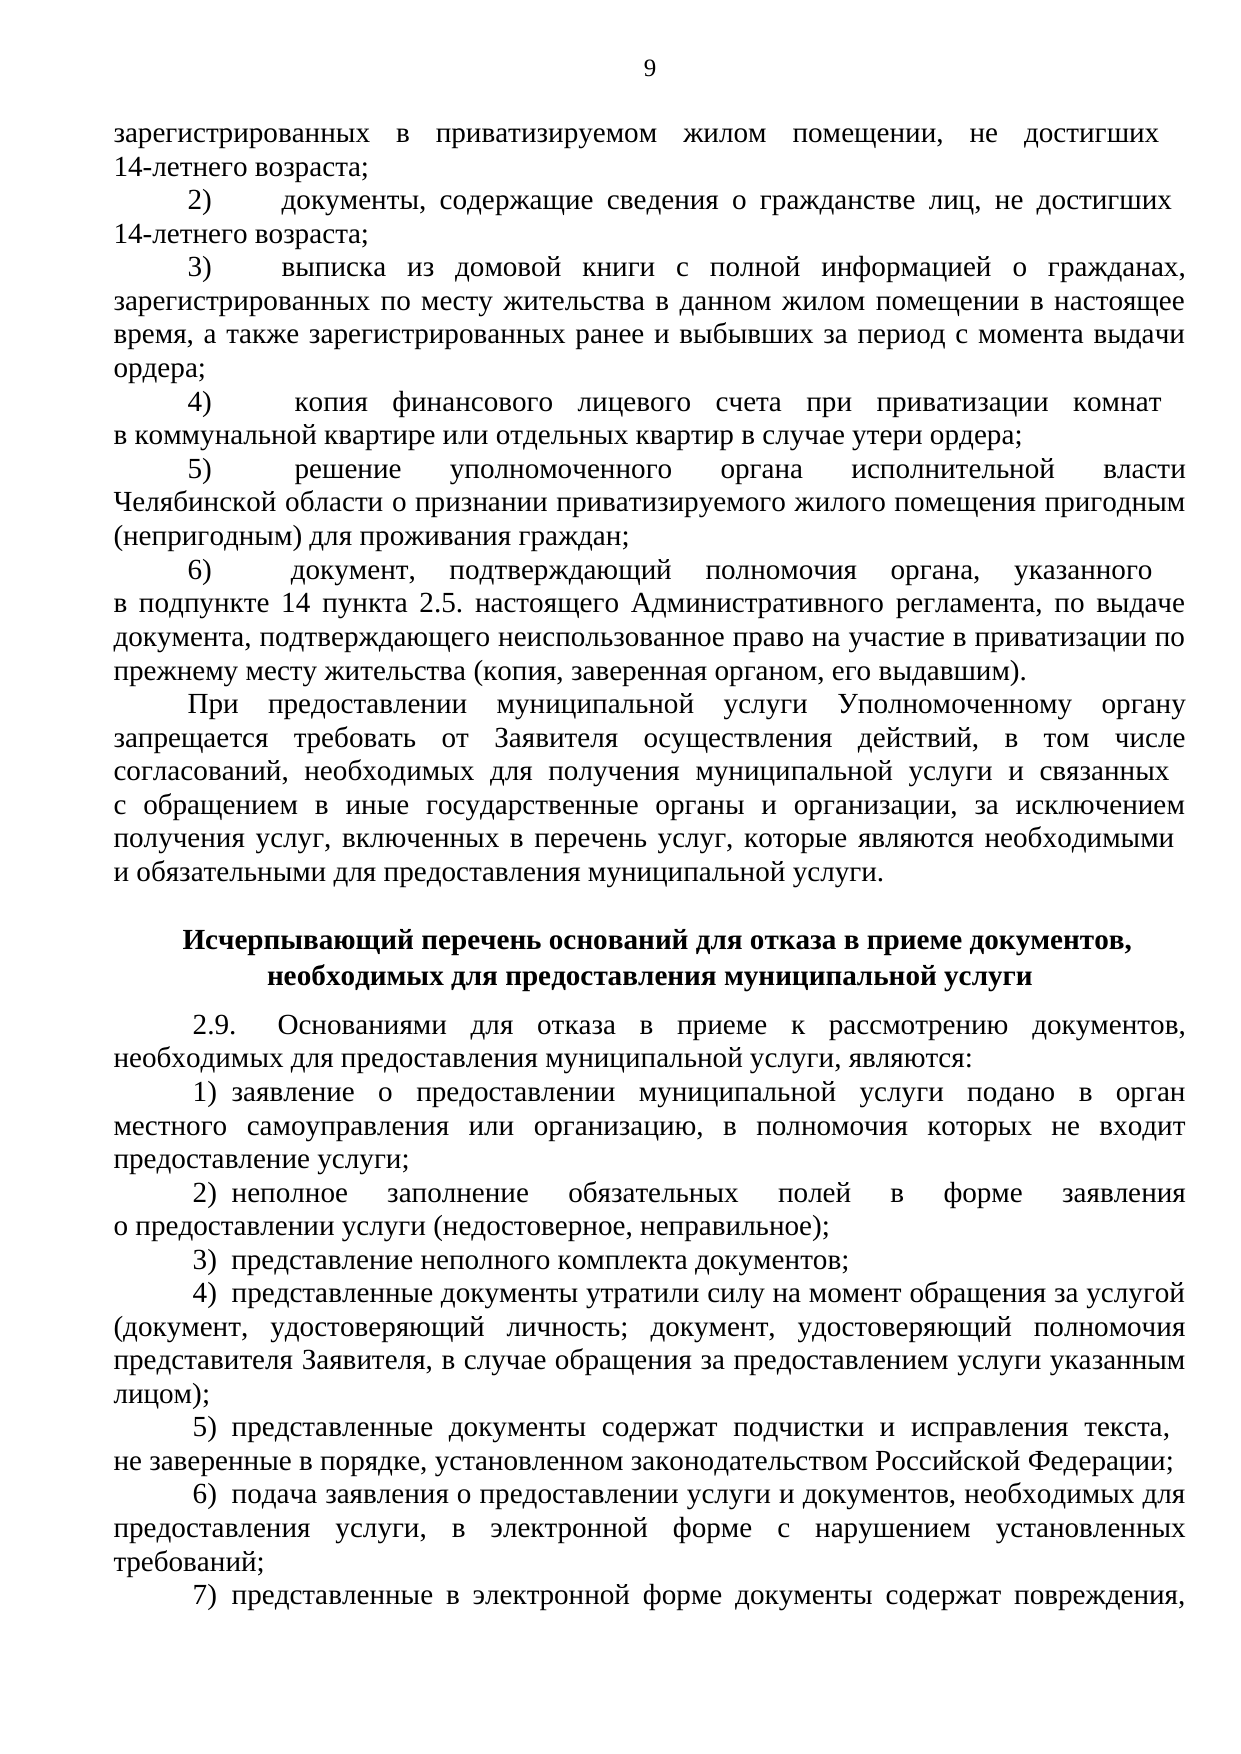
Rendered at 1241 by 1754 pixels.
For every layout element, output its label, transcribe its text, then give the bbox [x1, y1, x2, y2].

text 4) копия финансового лицевого счета при приватизации комнат в коммунальной квартире или отдельных квартир в случае утери ордера; [113, 384, 1186, 451]
list заявление о предоставлении муниципальной услуги подано в орган местного самоуправления или организацию, в полномочия которых не входит предоставление услуги; [113, 1074, 1186, 1175]
text 5) решение уполномоченного органа исполнительной власти Челябинской области о признании приватизируемого жилого помещения пригодным (непригодным) для проживания граждан; [113, 451, 1186, 552]
text Исчерпывающий перечень оснований для отказа в приеме документов, необходимых для предоставления муниципальной услуги [113, 921, 1186, 993]
list Основаниями для отказа в приеме к рассмотрению документов, необходимых для предоставления муниципальной услуги, являются: [113, 1007, 1186, 1074]
list представленные документы содержат подчистки и исправления текста, не заверенные в порядке, установленном законодательством Российской Федерации; [113, 1410, 1186, 1477]
list представленные документы утратили силу на момент обращения за услугой (документ, удостоверяющий личность; документ, удостоверяющий полномочия представителя Заявителя, в случае обращения за предоставлением услуги указанным лицом); [113, 1276, 1186, 1410]
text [113, 116, 1186, 183]
list представление неполного комплекта документов; [113, 1242, 1186, 1276]
text При предоставлении муниципальной услуги Уполномоченному органу запрещается требовать от Заявителя осуществления действий, в том числе согласований, необходимых для получения муниципальной услуги и связанных с обращением в иные государственные органы и организации, за исключением получения услуг, включенных в перечень услуг, которые являются необходимыми и обязательными для предоставления муниципальной услуги. [113, 686, 1186, 887]
text 3) выписка из домовой книги с полной информацией о гражданах, зарегистрированных по месту жительства в данном жилом помещении в настоящее время, а также зарегистрированных ранее и выбывших за период с момента выдачи ордера; [113, 250, 1186, 384]
list подача заявления о предоставлении услуги и документов, необходимых для предоставления услуги, в электронной форме с нарушением установленных требований; [113, 1477, 1186, 1578]
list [113, 1578, 1186, 1611]
list неполное заполнение обязательных полей в форме заявления о предоставлении услуги (недостоверное, неправильное); [113, 1175, 1186, 1242]
text 2) документы, содержащие сведения о гражданстве лиц, не достигших 14-летнего возраста; [113, 183, 1186, 250]
text 6) документ, подтверждающий полномочия органа, указанного в подпункте 14 пункта 2.5. настоящего Административного регламента, по выдаче документа, подтверждающего неиспользованное право на участие в приватизации по прежнему месту жительства (копия, заверенная органом, его выдавшим). [113, 552, 1186, 686]
